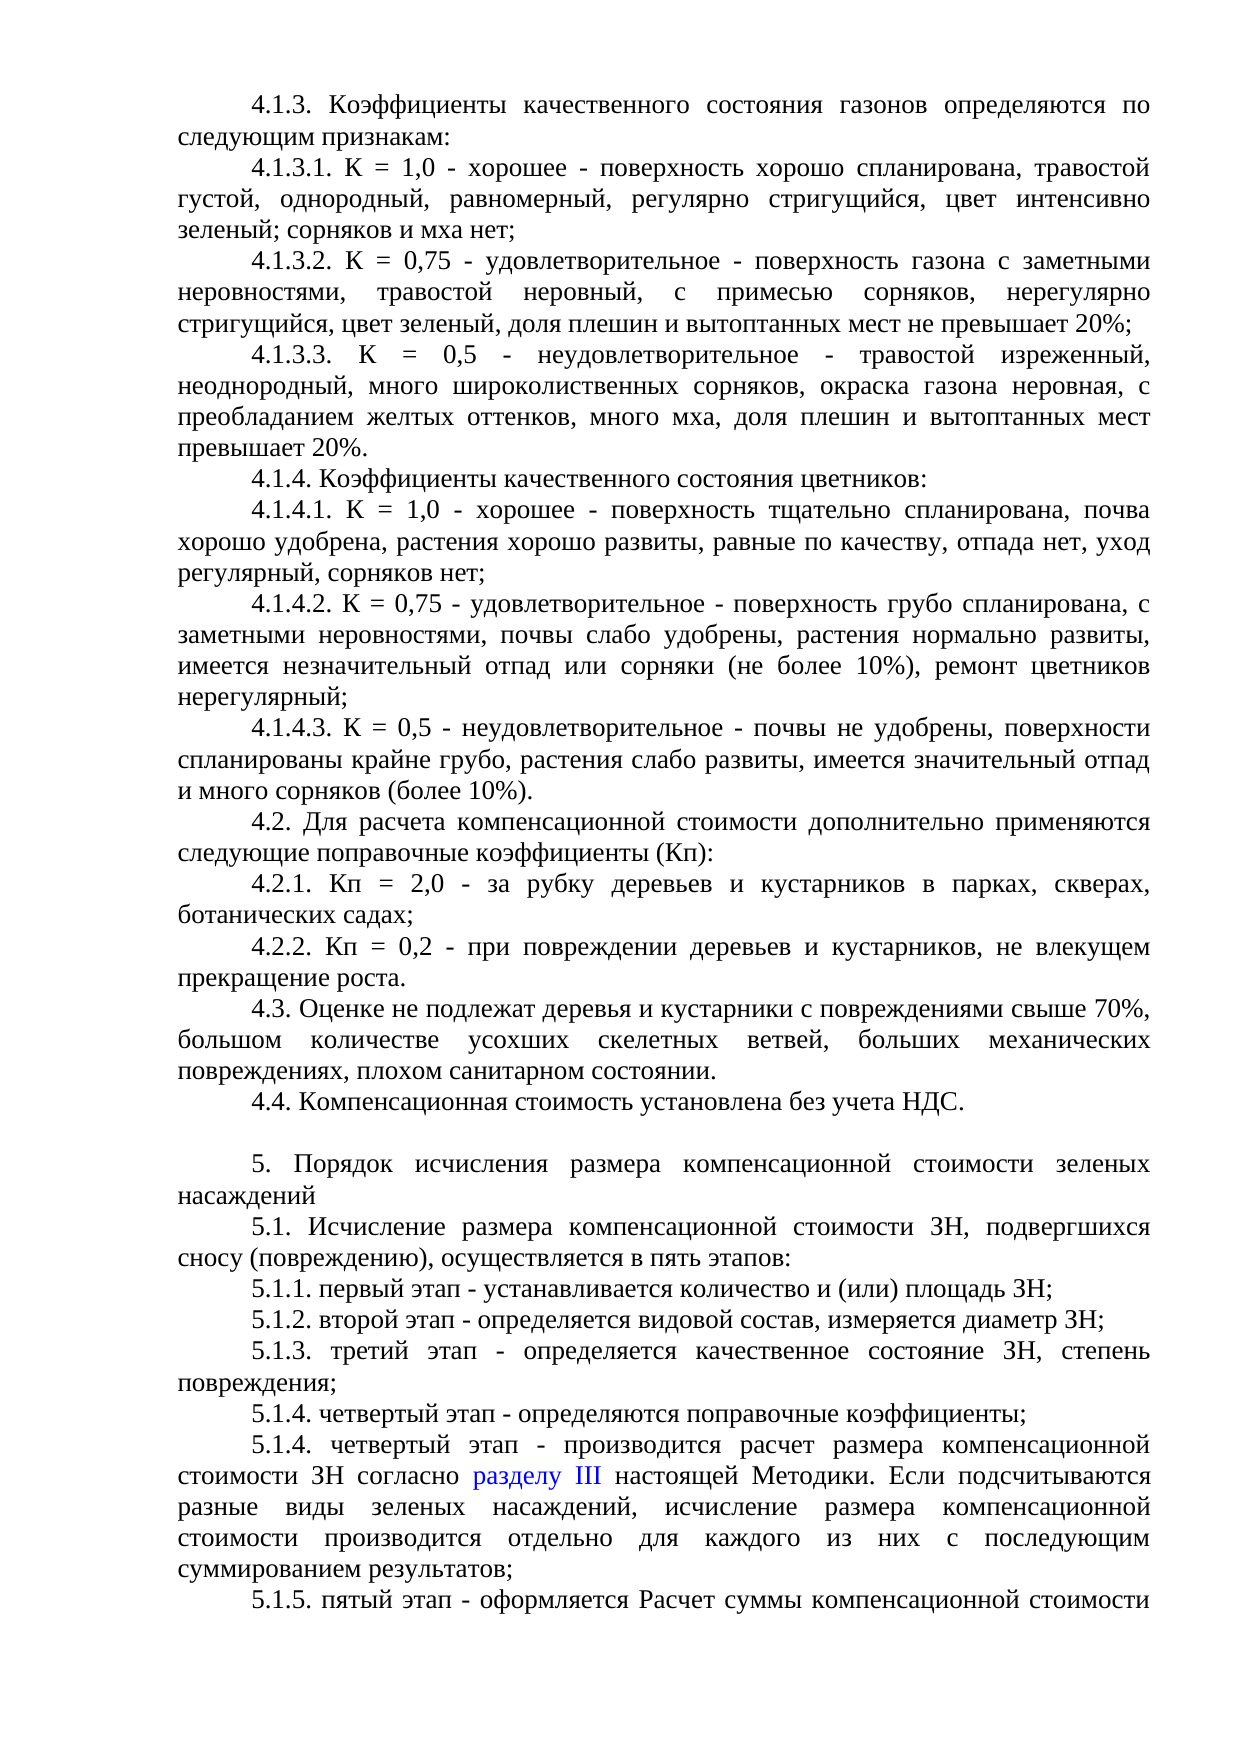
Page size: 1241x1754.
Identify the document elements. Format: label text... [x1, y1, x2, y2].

text 4.1.3.1. К = 1,0 - хорошее - поверхность хорошо спланирована, травостой густой, однородный, равномерный, регулярно стригущийся, цвет интенсивно зеленый; сорняков и мха нет; [177, 151, 1152, 244]
text 5.1.2. второй этап - определяется видовой состав, измеряется диаметр ЗН; [177, 1303, 1152, 1334]
text 4.1.3.3. К = 0,5 - неудовлетворительное - травостой изреженный, неоднородный, много широколиственных сорняков, окраска газона неровная, с преобладанием желтых оттенков, много мха, доля плешин и вытоптанных мест превышает 20%. [177, 338, 1152, 462]
text 4.1.4.2. К = 0,75 - удовлетворительное - поверхность грубо спланирована, с заметными неровностями, почвы слабо удобрены, растения нормально развиты, имеется незначительный отпад или сорняки (не более 10%), ремонт цветников нерегулярный; [177, 587, 1152, 712]
text 5.1. Исчисление размера компенсационной стоимости ЗН, подвергшихся сносу (повреждению), осуществляется в пять этапов: [177, 1210, 1152, 1272]
text 4.2. Для расчета компенсационной стоимости дополнительно применяются следующие поправочные коэффициенты (Кп): [177, 805, 1152, 867]
text 4.1.3.2. К = 0,75 - удовлетворительное - поверхность газона с заметными неровностями, травостой неровный, с примесью сорняков, нерегулярно стригущийся, цвет зеленый, доля плешин и вытоптанных мест не превышает 20%; [177, 244, 1152, 338]
text 4.2.1. Кп = 2,0 - за рубку деревьев и кустарников в парках, скверах, ботанических садах; [177, 867, 1152, 929]
text 5.1.4. четвертый этап - производится расчет размера компенсационной стоимости ЗН согласно разделу III настоящей Методики. Если подсчитываются разные виды зеленых насаждений, исчисление размера компенсационной стоимости производится отдельно для каждого из них с последующим суммированием результатов; [177, 1428, 1152, 1584]
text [177, 1584, 1152, 1615]
text 5.1.3. третий этап - определяется качественное состояние ЗН, степень повреждения; [177, 1334, 1152, 1397]
text 4.3. Оценке не подлежат деревья и кустарники с повреждениями свыше 70%, большом количестве усохших скелетных ветвей, больших механических повреждениях, плохом санитарном состоянии. [177, 992, 1152, 1085]
text 5.1.4. четвертый этап - определяются поправочные коэффициенты; [177, 1397, 1152, 1428]
text 5. Порядок исчисления размера компенсационной стоимости зеленых насаждений [177, 1148, 1152, 1210]
text 5.1.1. первый этап - устанавливается количество и (или) площадь ЗН; [177, 1272, 1152, 1303]
text 4.4. Компенсационная стоимость установлена без учета НДС. [177, 1085, 1152, 1116]
text 4.1.4.1. К = 1,0 - хорошее - поверхность тщательно спланирована, почва хорошо удобрена, растения хорошо развиты, равные по качеству, отпада нет, уход регулярный, сорняков нет; [177, 493, 1152, 587]
text 4.1.4. Коэффициенты качественного состояния цветников: [177, 462, 1152, 493]
text 4.1.3. Коэффициенты качественного состояния газонов определяются по следующим признакам: [177, 89, 1152, 151]
text 4.1.4.3. К = 0,5 - неудовлетворительное - почвы не удобрены, поверхности спланированы крайне грубо, растения слабо развиты, имеется значительный отпад и много сорняков (более 10%). [177, 712, 1152, 805]
text 4.2.2. Кп = 0,2 - при повреждении деревьев и кустарников, не влекущем прекращение роста. [177, 929, 1152, 992]
